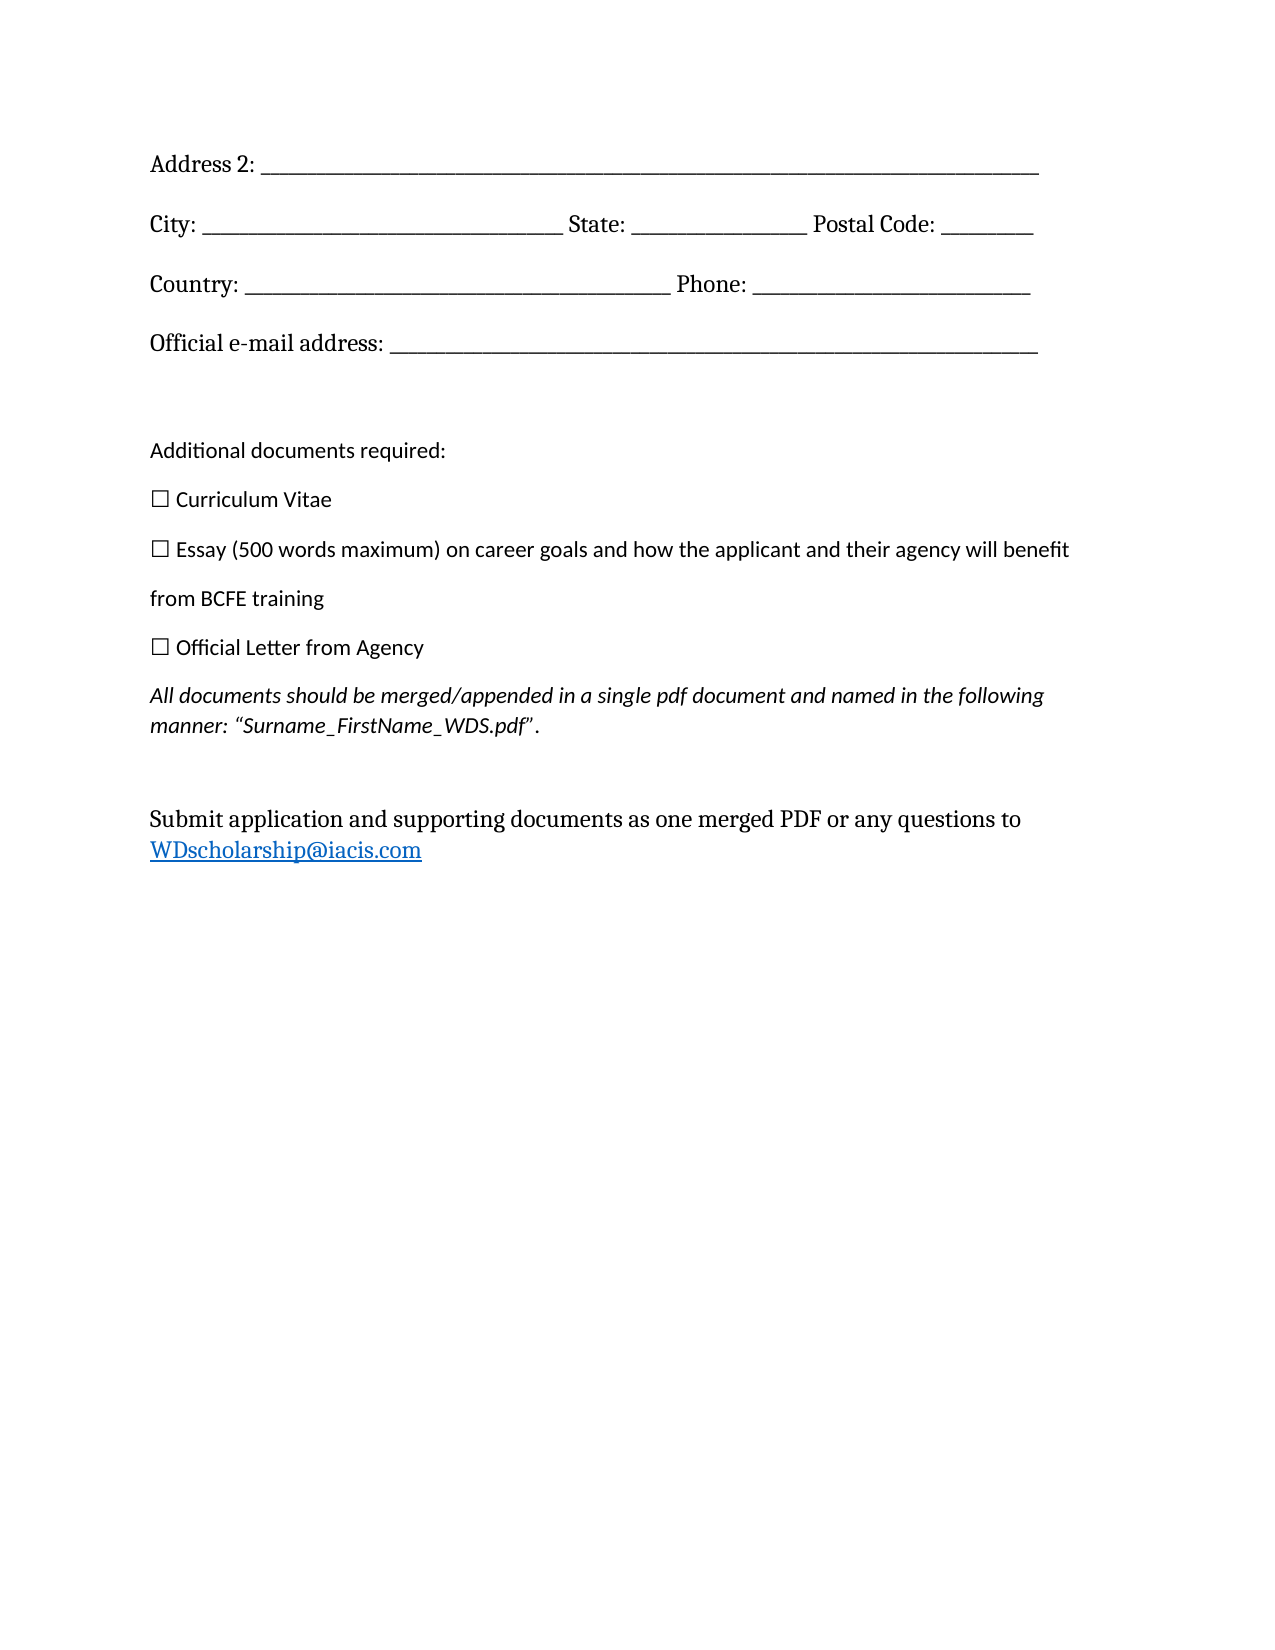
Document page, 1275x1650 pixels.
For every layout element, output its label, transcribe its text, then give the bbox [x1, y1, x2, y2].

text Official e-mail address: ______________________________________________________________________ [150, 329, 1125, 358]
text Country: ______________________________________________ Phone: ______________________________ [150, 269, 1125, 298]
text Address 2: ____________________________________________________________________________________ [150, 150, 1125, 179]
text All documents should be merged/appended in a single pdf document and named in the following manner: “Surname_FirstName_WDS.pdf”. [150, 681, 1125, 739]
text from BCFE training [150, 584, 1125, 612]
text Submit application and supporting documents as one merged PDF or any questions to WDscholarship@iacis.com [150, 805, 1125, 865]
text ☐ Essay (500 words maximum) on career goals and how the applicant and their agency will benefit [150, 533, 1125, 564]
text ☐ Official Letter from Agency [150, 631, 1125, 662]
text Additional documents required: [150, 436, 1125, 464]
text City: _______________________________________ State: ___________________ Postal Code: __________ [150, 210, 1125, 238]
text ☐ Curriculum Vitae [150, 483, 1125, 514]
